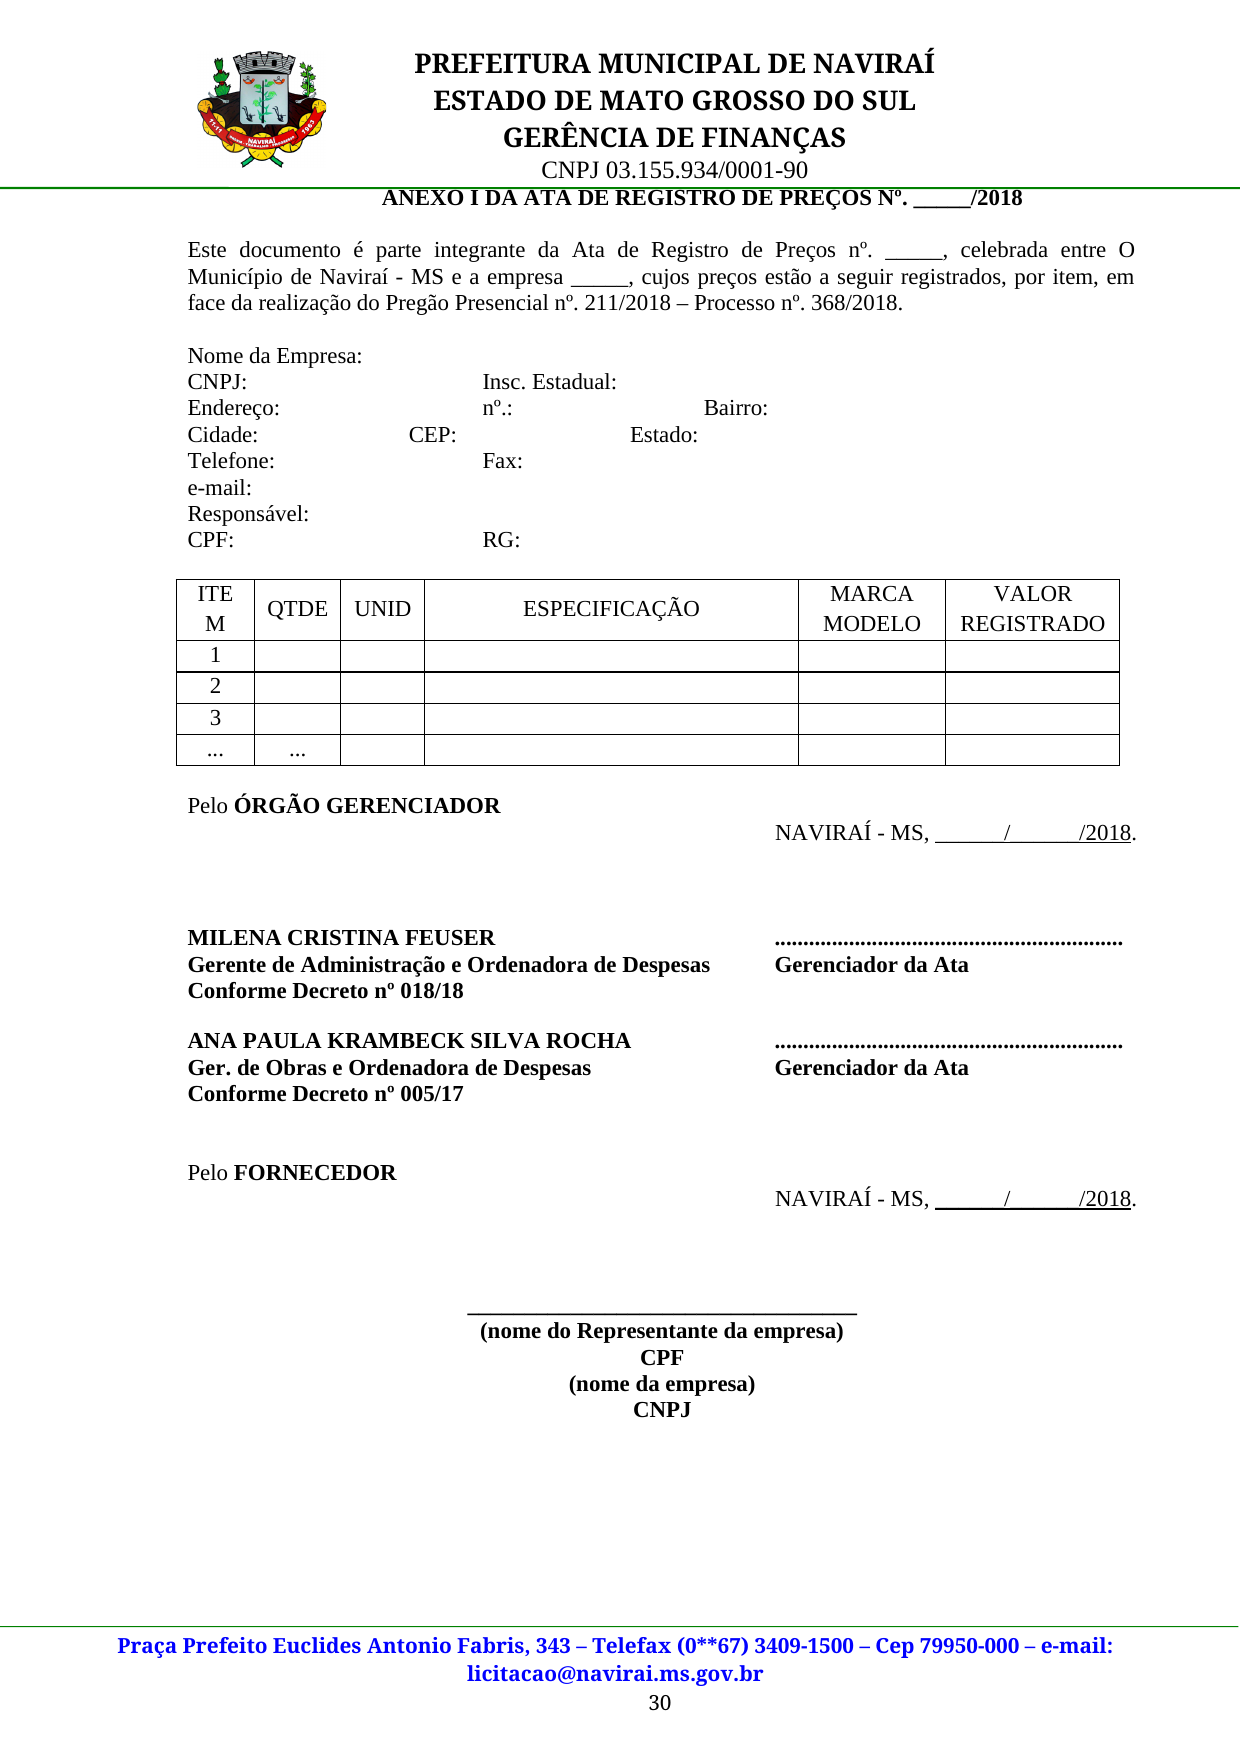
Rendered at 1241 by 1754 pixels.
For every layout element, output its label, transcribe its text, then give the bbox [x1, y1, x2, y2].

table_cell [799, 704, 945, 734]
text Pelo FORNECEDOR [187, 1159, 1137, 1186]
table_header ANA PAULA KRAMBECK SILVA ROCHA Ger. de Obras e Ordenadora de Despesas Conforme Decreto nº 005/17 [176, 1028, 763, 1133]
table_cell [799, 673, 945, 703]
text ANEXO I DA ATA DE REGISTRO DE PREÇOS Nº. _____/2018 [187, 184, 1137, 210]
table_cell ... [255, 735, 340, 765]
table_cell [255, 704, 340, 734]
table_cell 2 [177, 673, 254, 703]
table_header ESPECIFICAÇÃO [425, 580, 798, 640]
table_header ............................................................. Gerenciador da Ata [763, 1028, 1177, 1133]
table_cell [946, 735, 1119, 765]
table_cell [255, 641, 340, 671]
table_header QTDE [255, 580, 340, 640]
text Nome da Empresa: [187, 342, 1137, 368]
text __________________________________ [187, 1291, 1137, 1317]
text Responsável: [187, 500, 1137, 526]
text CPF [187, 1344, 1137, 1370]
text Telefone: Fax: [187, 447, 1137, 473]
text (nome da empresa) [187, 1370, 1137, 1396]
table_cell [341, 673, 424, 703]
table_header ............................................................. Gerenciador da Ata [763, 924, 1177, 1003]
table_cell [946, 673, 1119, 703]
table_cell [946, 641, 1119, 671]
table_cell 3 [177, 704, 254, 734]
text Pelo ÓRGÃO GERENCIADOR [187, 792, 1137, 819]
table_cell [799, 641, 945, 671]
table_cell [341, 704, 424, 734]
picture [197, 51, 327, 168]
table_cell [425, 673, 798, 703]
table_header MARCA MODELO [799, 580, 945, 640]
table_header VALOR REGISTRADO [946, 580, 1119, 640]
text Endereço: nº.: Bairro: [187, 394, 1137, 421]
table_cell ... [177, 735, 254, 765]
table_cell [425, 735, 798, 765]
text CPF: RG: [187, 526, 1137, 553]
text CNPJ: Insc. Estadual: [187, 368, 1137, 394]
text e-mail: [187, 473, 1137, 500]
table_cell [799, 735, 945, 765]
text NAVIRAÍ - MS, ______/______/2018. [187, 819, 1137, 845]
text Este documento é parte integrante da Ata de Registro de Preços nº. _____, celebrada entre O Município de Naviraí - MS e a empresa _____, cujos preços estão a seguir registrados, por item, em face da realização do Pregão Presencial nº. 211/2018 – Processo nº. 368/2018. [187, 236, 1137, 315]
table_header ITEM [177, 580, 254, 640]
table_cell [425, 704, 798, 734]
table_cell 1 [177, 641, 254, 671]
table_header MILENA CRISTINA FEUSER Gerente de Administração e Ordenadora de Despesas Conforme Decreto nº 018/18 [176, 924, 763, 1003]
table_header UNID [341, 580, 424, 640]
table_cell [946, 704, 1119, 734]
table_cell [425, 641, 798, 671]
text (nome do Representante da empresa) [187, 1317, 1137, 1344]
text Cidade: CEP: Estado: [187, 421, 1137, 447]
table_cell [255, 673, 340, 703]
text CNPJ [187, 1396, 1137, 1423]
table_cell [341, 641, 424, 671]
table_cell [341, 735, 424, 765]
text NAVIRAÍ - MS, ______/______/2018. [187, 1186, 1137, 1212]
